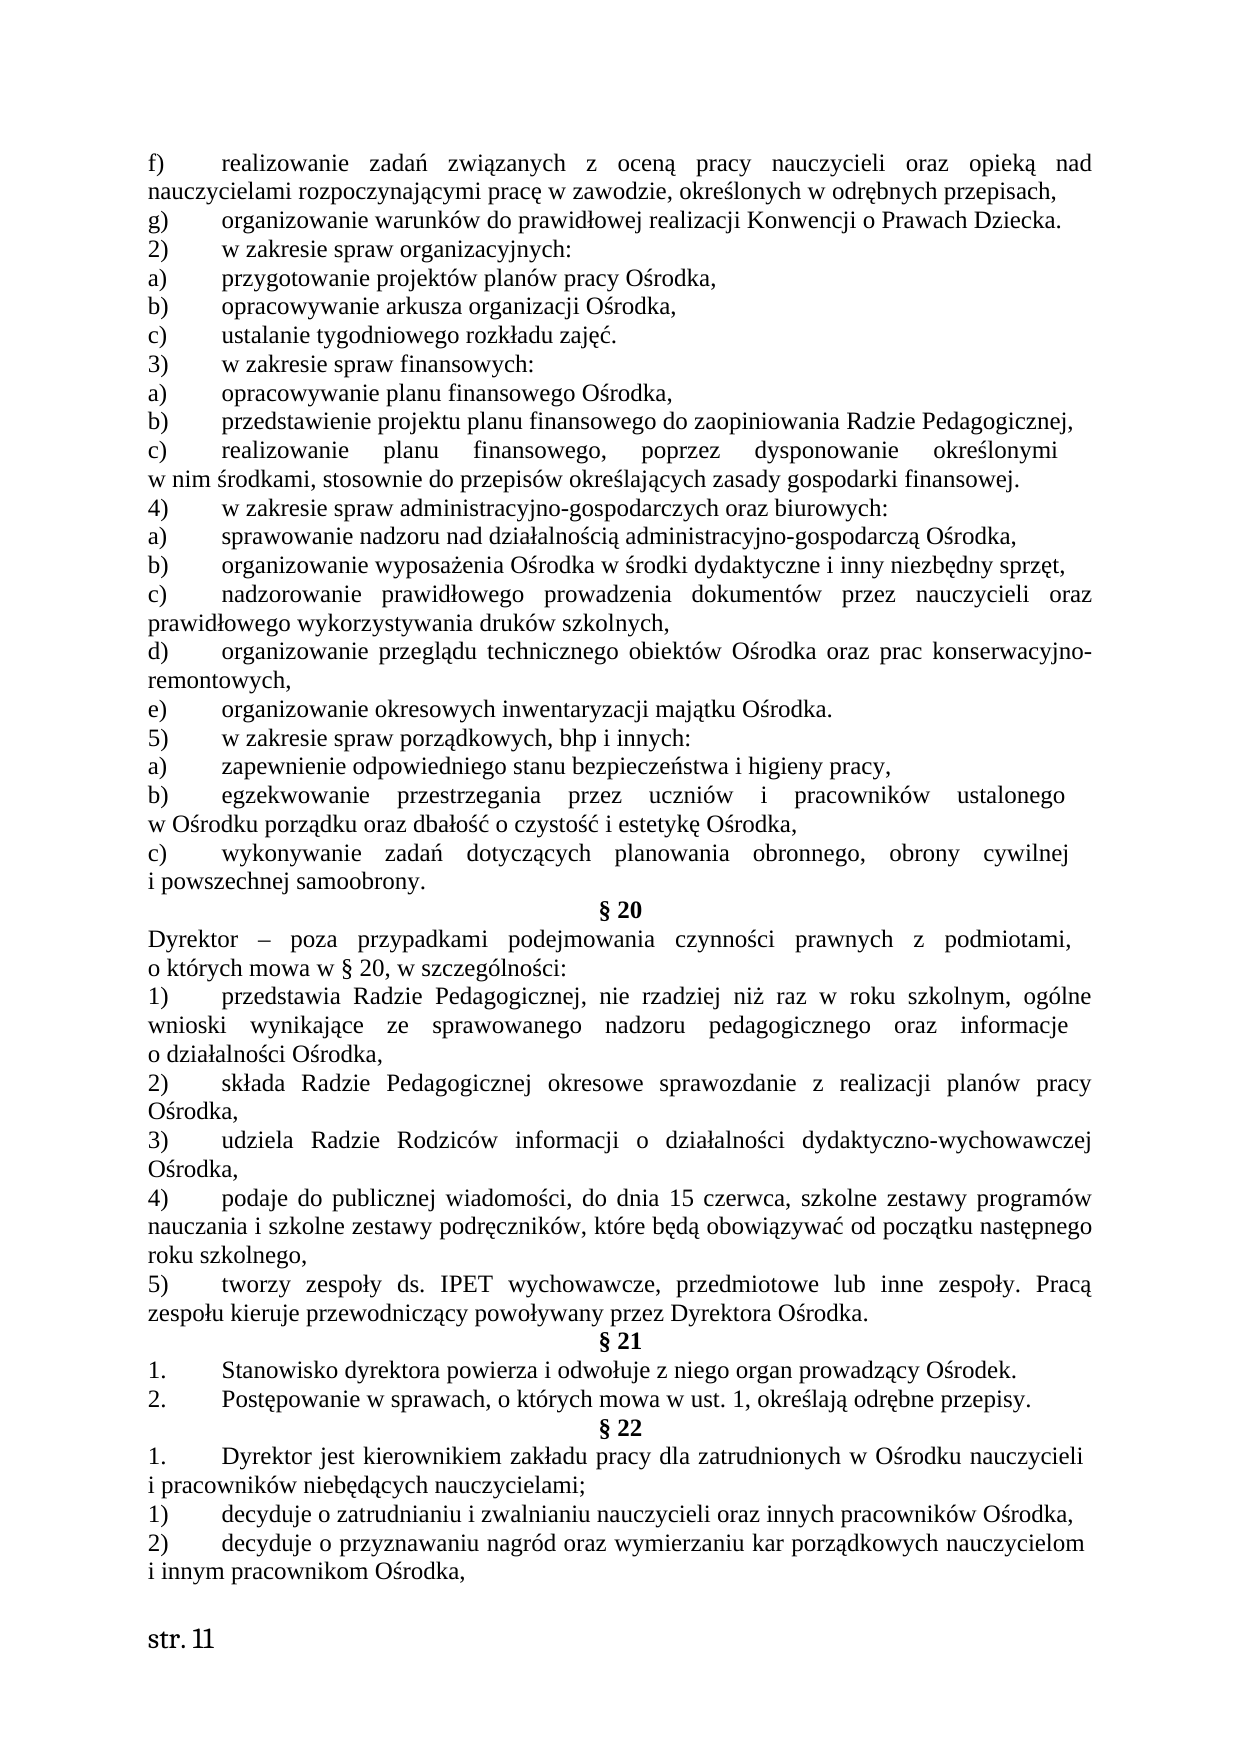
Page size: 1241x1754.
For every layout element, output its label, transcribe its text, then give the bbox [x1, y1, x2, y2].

list Postępowanie w sprawach, o których mowa w ust. 1, określają odrębne przepisy. [148, 1384, 1093, 1413]
list przedstawia Radzie Pedagogicznej, nie rzadziej niż raz w roku szkolnym, ogólne wnioski wynikające ze sprawowanego nadzoru pedagogicznego oraz informacje o działalności Ośrodka, [148, 981, 1093, 1068]
list przygotowanie projektów planów pracy Ośrodka, [148, 263, 1093, 291]
list w zakresie spraw administracyjno-gospodarczych oraz biurowych: [148, 493, 1093, 521]
list organizowanie przeglądu technicznego obiektów Ośrodka oraz prac konserwacyjno-remontowych, [148, 636, 1093, 694]
list przedstawienie projektu planu finansowego do zaopiniowania Radzie Pedagogicznej, [148, 406, 1093, 435]
list decyduje o zatrudnianiu i zwalnianiu nauczycieli oraz innych pracowników Ośrodka, [148, 1499, 1093, 1528]
list egzekwowanie przestrzegania przez uczniów i pracowników ustalonego w Ośrodku porządku oraz dbałość o czystość i estetykę Ośrodka, [148, 780, 1093, 838]
list Dyrektor – poza przypadkami podejmowania czynności prawnych z podmiotami, o których mowa w § 20, w szczególności: [148, 924, 1093, 981]
list realizowanie planu finansowego, poprzez dysponowanie określonymi w nim środkami, stosownie do przepisów określających zasady gospodarki finansowej. [148, 435, 1093, 493]
list organizowanie okresowych inwentaryzacji majątku Ośrodka. [148, 694, 1093, 723]
list udziela Radzie Rodziców informacji o działalności dydaktyczno-wychowawczej Ośrodka, [148, 1125, 1093, 1183]
list organizowanie warunków do prawidłowej realizacji Konwencji o Prawach Dziecka. [148, 205, 1093, 234]
list Stanowisko dyrektora powierza i odwołuje z niego organ prowadzący Ośrodek. [148, 1355, 1093, 1384]
list opracowywanie planu finansowego Ośrodka, [148, 378, 1093, 406]
list podaje do publicznej wiadomości, do dnia 15 czerwca, szkolne zestawy programów nauczania i szkolne zestawy podręczników, które będą obowiązywać od początku następnego roku szkolnego, [148, 1183, 1093, 1269]
list nadzorowanie prawidłowego prowadzenia dokumentów przez nauczycieli oraz prawidłowego wykorzystywania druków szkolnych, [148, 579, 1093, 636]
list tworzy zespoły ds. IPET wychowawcze, przedmiotowe lub inne zespoły. Pracą zespołu kieruje przewodniczący powoływany przez Dyrektora Ośrodka. [148, 1269, 1093, 1326]
list zapewnienie odpowiedniego stanu bezpieczeństwa i higieny pracy, [148, 751, 1093, 780]
list w zakresie spraw porządkowych, bhp i innych: [148, 723, 1093, 751]
list w zakresie spraw finansowych: [148, 349, 1093, 378]
list decyduje o przyznawaniu nagród oraz wymierzaniu kar porządkowych nauczycielom i innym pracownikom Ośrodka, [148, 1528, 1093, 1585]
list organizowanie wyposażenia Ośrodka w środki dydaktyczne i inny niezbędny sprzęt, [148, 550, 1093, 579]
list składa Radzie Pedagogicznej okresowe sprawozdanie z realizacji planów pracy Ośrodka, [148, 1068, 1093, 1125]
list § 22 [148, 1413, 1093, 1441]
list realizowanie zadań związanych z oceną pracy nauczycieli oraz opieką nad nauczycielami rozpoczynającymi pracę w zawodzie, określonych w odrębnych przepisach, [148, 148, 1093, 205]
list w zakresie spraw organizacyjnych: [148, 234, 1093, 263]
list § 21 [148, 1326, 1093, 1355]
list ustalanie tygodniowego rozkładu zajęć. [148, 320, 1093, 349]
list wykonywanie zadań dotyczących planowania obronnego, obrony cywilnej i powszechnej samoobrony. [148, 838, 1093, 895]
list Dyrektor jest kierownikiem zakładu pracy dla zatrudnionych w Ośrodku nauczycieli i pracowników niebędących nauczycielami; [148, 1441, 1093, 1499]
list § 20 [148, 895, 1093, 924]
list opracowywanie arkusza organizacji Ośrodka, [148, 291, 1093, 320]
list sprawowanie nadzoru nad działalnością administracyjno-gospodarczą Ośrodka, [148, 521, 1093, 550]
